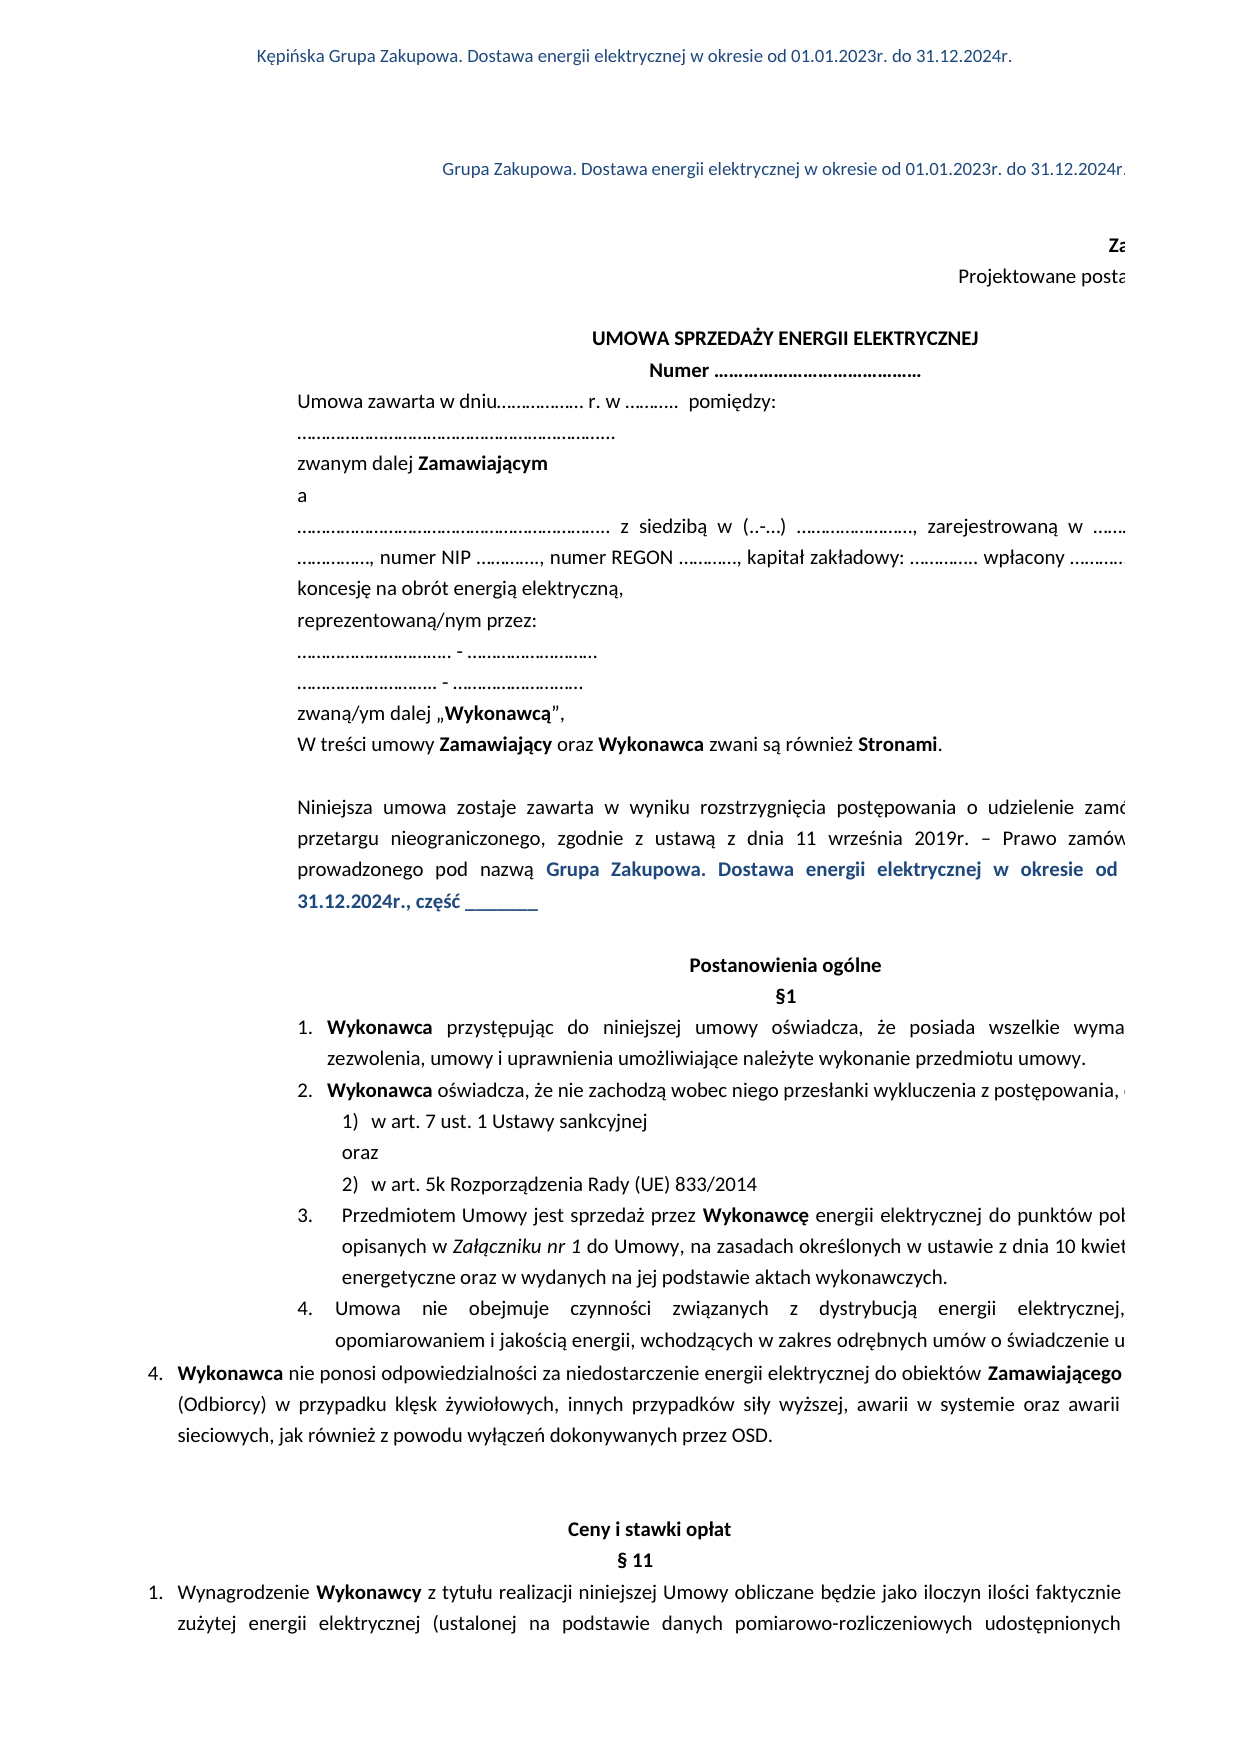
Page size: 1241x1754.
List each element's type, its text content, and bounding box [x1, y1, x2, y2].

list Wynagrodzenie Wykonawcy z tytułu realizacji niniejszej Umowy obliczane będzie jako iloczyn ilości faktycznie zużytej energii elektrycznej (ustalonej na podstawie danych pomiarowo-rozliczeniowych udostępnionych Wykonawcy przez OSD) oraz ceny jednostkowej netto (zawierającej podatek akcyzowy) energii elektrycznej, powiększony o należny podatek VAT, zgodnie ze złożoną ofertą: [148, 1573, 1122, 1636]
text § 11 [148, 1542, 1122, 1573]
text Ceny i stawki opłat [177, 1511, 1122, 1542]
list Wykonawca nie ponosi odpowiedzialności za niedostarczenie energii elektrycznej do obiektów Zamawiającego (Odbiorcy) w przypadku klęsk żywiołowych, innych przypadków siły wyższej, awarii w systemie oraz awarii sieciowych, jak również z powodu wyłączeń dokonywanych przez OSD. [148, 1355, 1122, 1448]
